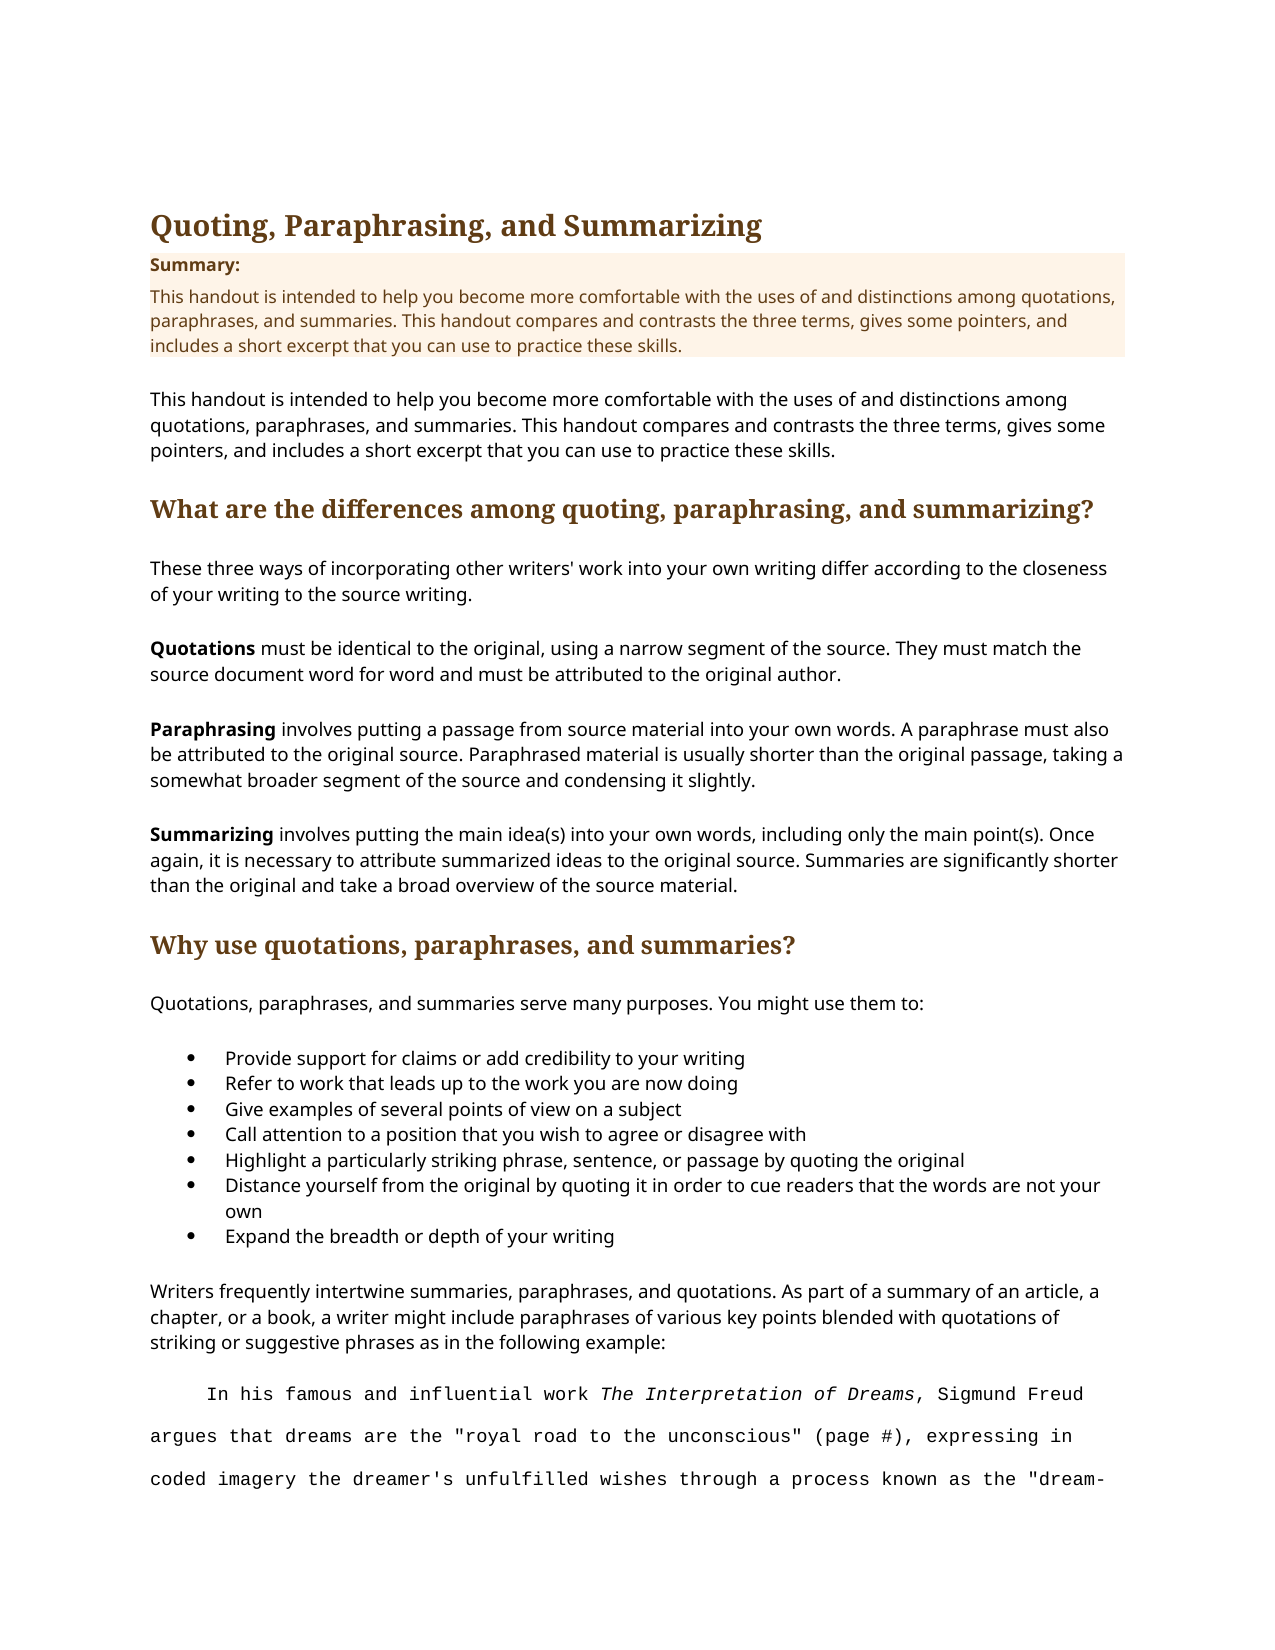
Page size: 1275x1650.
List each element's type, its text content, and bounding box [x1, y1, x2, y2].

list Give examples of several points of view on a subject [187, 1096, 1125, 1122]
list Distance yourself from the original by quoting it in order to cue readers that the words are not your own [187, 1173, 1125, 1224]
list Highlight a particularly striking phrase, sentence, or passage by quoting the original [187, 1147, 1125, 1173]
text Writers frequently intertwine summaries, paraphrases, and quotations. As part of a summary of an article, a chapter, or a book, a writer might include paraphrases of various key points blended with quotations of striking or suggestive phrases as in the following example: [150, 1278, 1125, 1355]
list Provide support for claims or add credibility to your writing [187, 1045, 1125, 1071]
text Paraphrasing involves putting a passage from source material into your own words. A paraphrase must also be attributed to the original source. Paraphrased material is usually shorter than the original passage, taking a somewhat broader segment of the source and condensing it slightly. [150, 716, 1125, 792]
text These three ways of incorporating other writers' work into your own writing differ according to the closeness of your writing to the source writing. [150, 555, 1125, 606]
text This handout is intended to help you become more comfortable with the uses of and distinctions among quotations, paraphrases, and summaries. This handout compares and contrasts the three terms, gives some pointers, and includes a short excerpt that you can use to practice these skills. [150, 386, 1125, 463]
text Summarizing involves putting the main idea(s) into your own words, including only the main point(s). Once again, it is necessary to attribute summarized ideas to the original source. Summaries are significantly shorter than the original and take a broad overview of the source material. [150, 822, 1125, 898]
list Refer to work that leads up to the work you are now doing [187, 1071, 1125, 1096]
text Why use quotations, paraphrases, and summaries? [150, 927, 1125, 961]
text Quoting, Paraphrasing, and Summarizing [150, 205, 1125, 245]
text This handout is intended to help you become more comfortable with the uses of and distinctions among quotations, paraphrases, and summaries. This handout compares and contrasts the three terms, gives some pointers, and includes a short excerpt that you can use to practice these skills. [150, 285, 1125, 357]
list Call attention to a position that you wish to agree or disagree with [187, 1122, 1125, 1147]
text Quotations, paraphrases, and summaries serve many purposes. You might use them to: [150, 991, 1125, 1016]
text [150, 1384, 1125, 1491]
list Expand the breadth or depth of your writing [187, 1224, 1125, 1249]
text Quotations must be identical to the original, using a narrow segment of the source. They must match the source document word for word and must be attributed to the original author. [150, 636, 1125, 687]
text What are the differences among quoting, paraphrasing, and summarizing? [150, 492, 1125, 526]
text Summary: [150, 253, 1125, 277]
